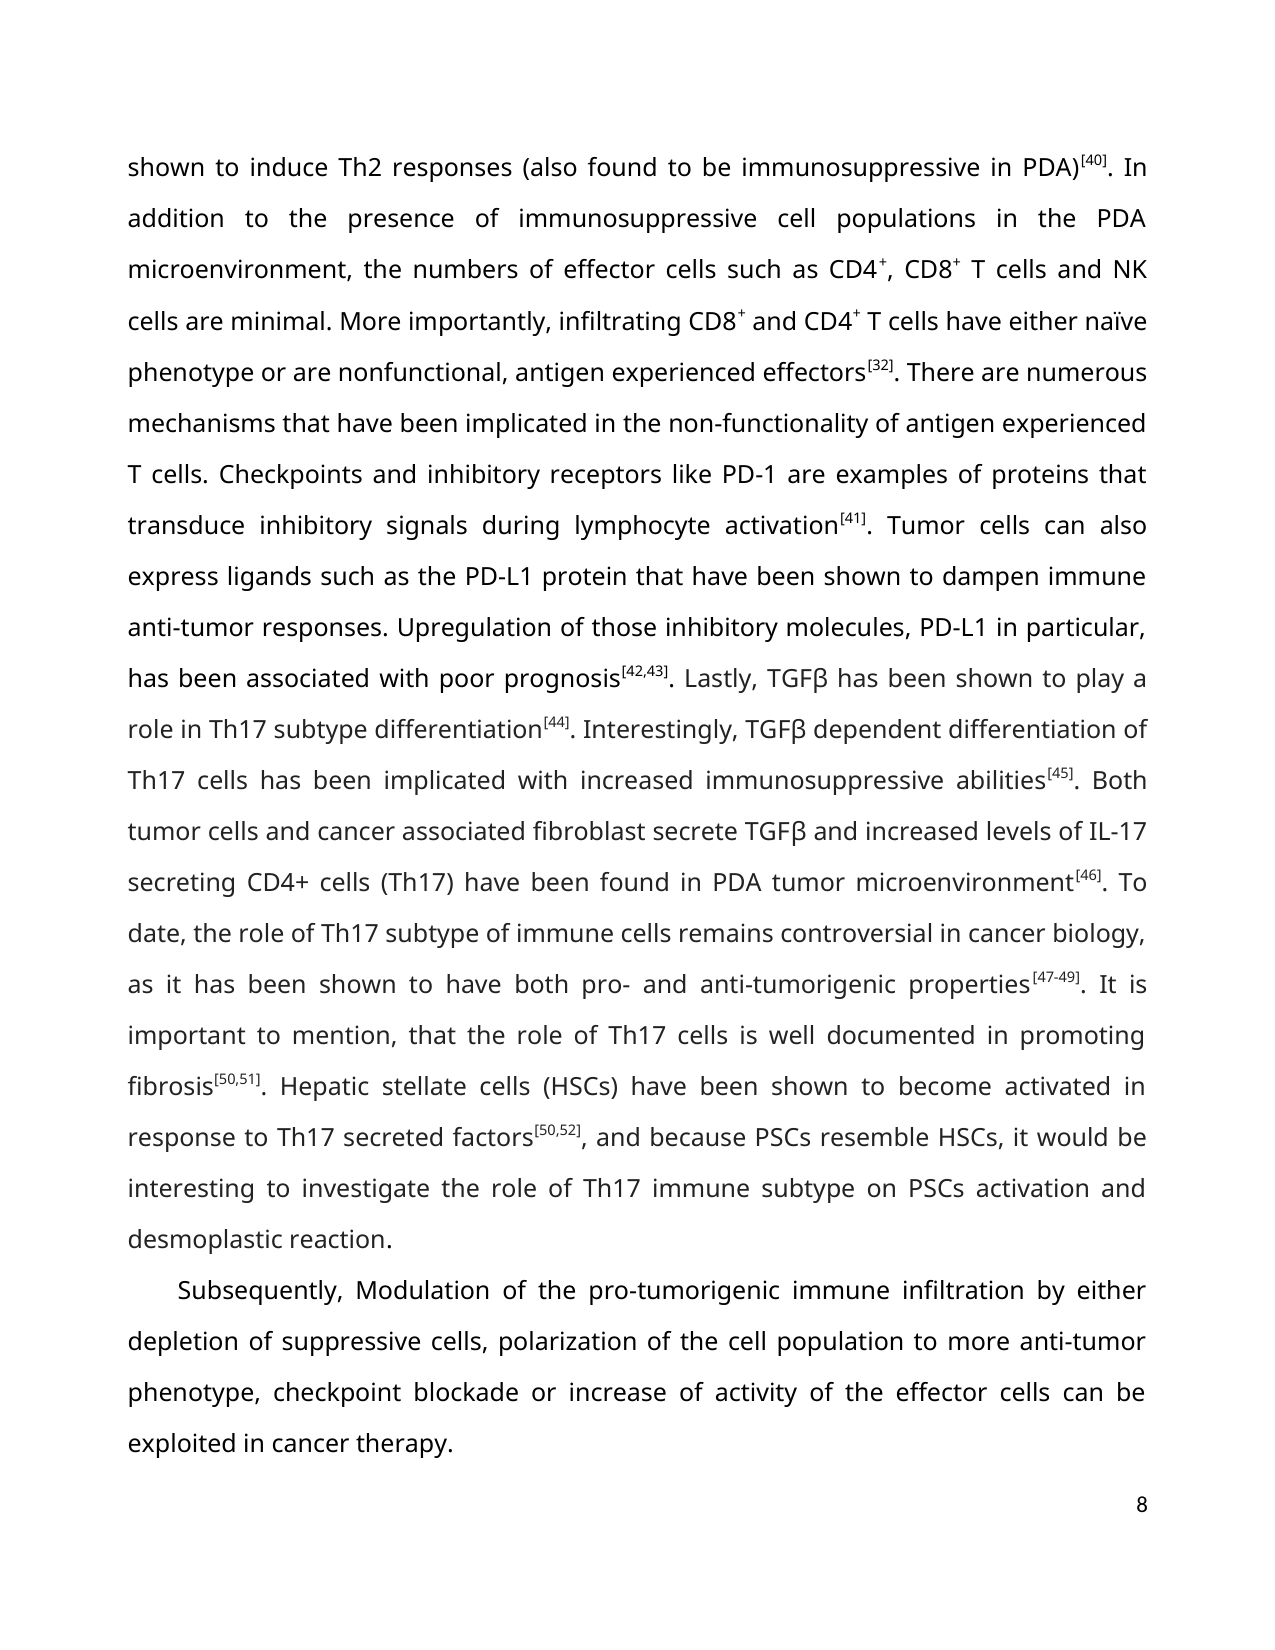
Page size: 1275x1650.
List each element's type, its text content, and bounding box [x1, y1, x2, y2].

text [127, 150, 1147, 465]
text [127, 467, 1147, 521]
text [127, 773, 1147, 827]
text Subsequently, Modulation of the pro-tumorigenic immune infiltration by either depletion of suppressive cells, polarization of the cell population to more anti-tumor phenotype, checkpoint blockade or increase of activity of the effector cells can be exploited in cancer therapy. [127, 1273, 1147, 1460]
